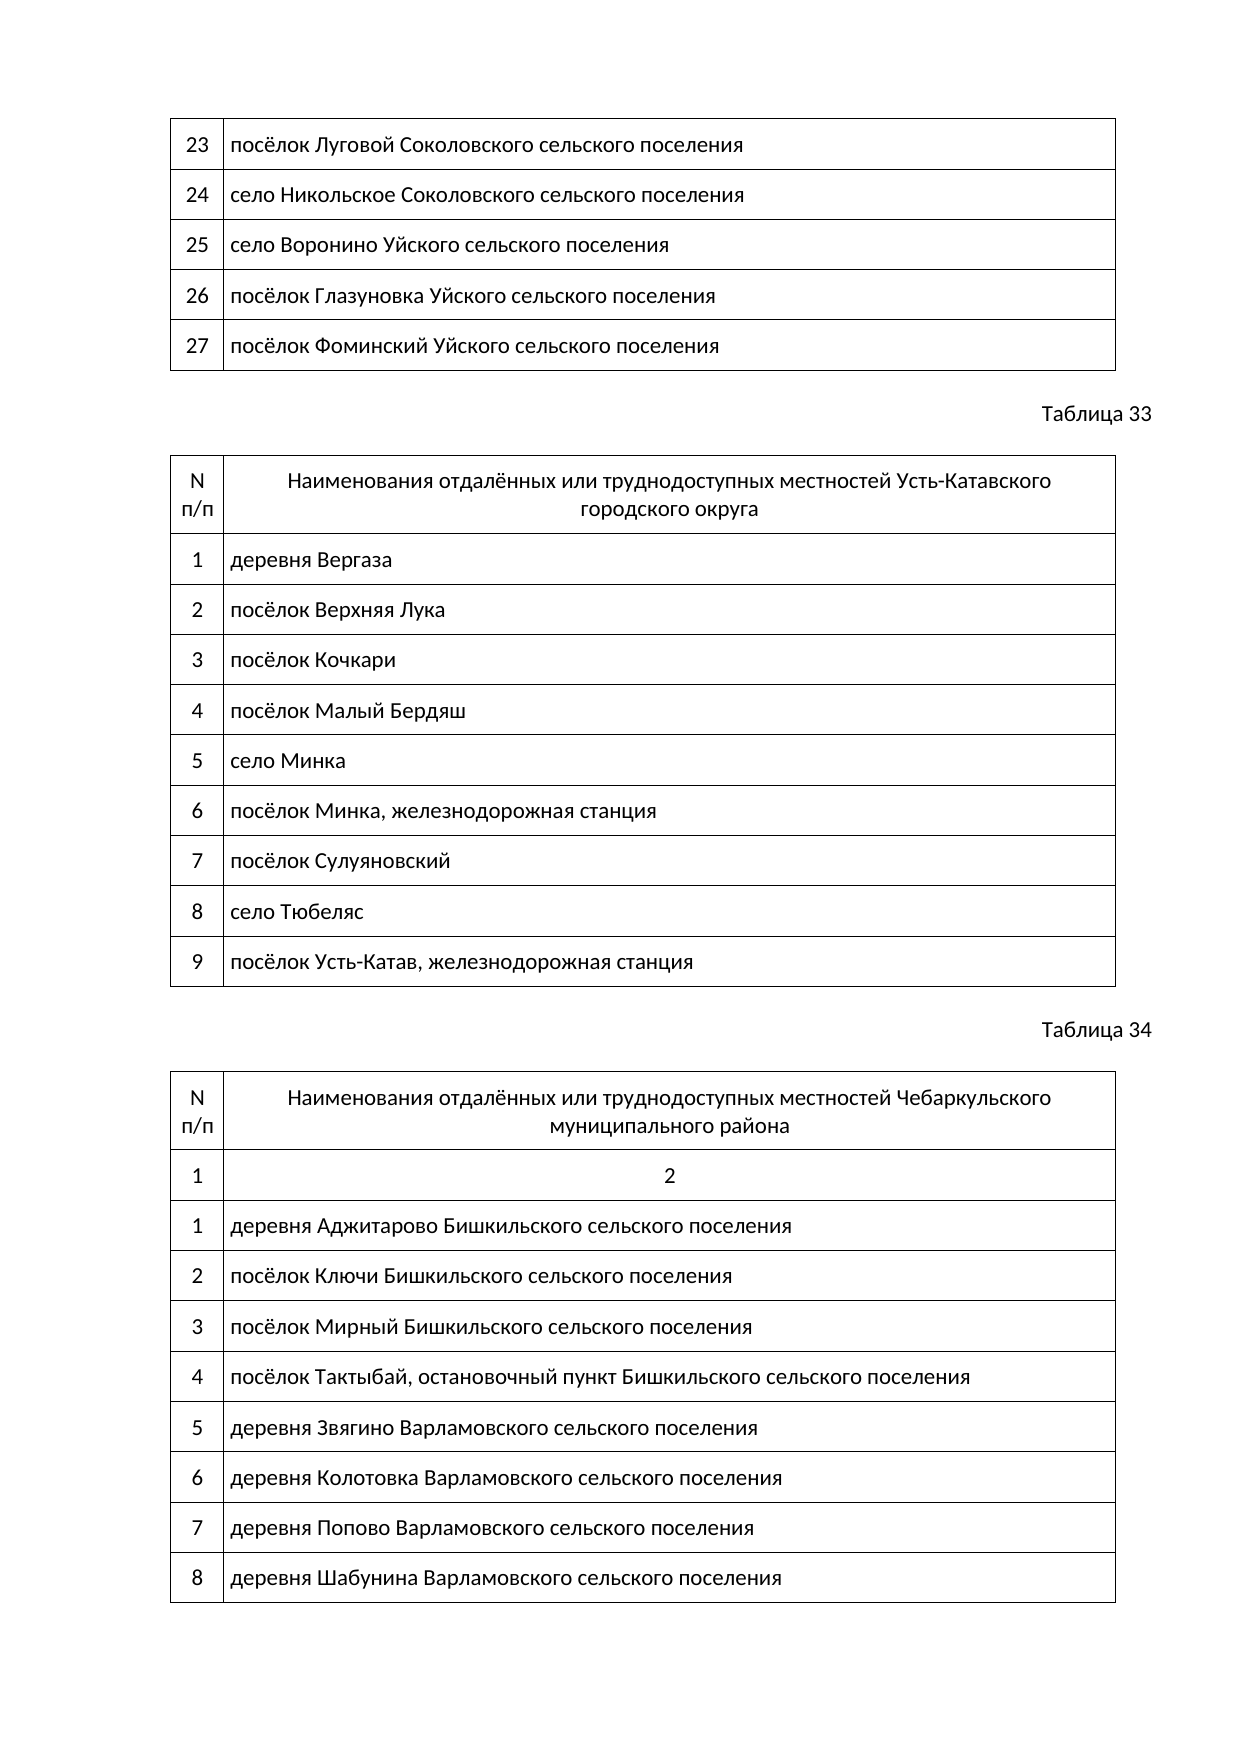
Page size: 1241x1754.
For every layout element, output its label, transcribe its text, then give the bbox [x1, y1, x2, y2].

table_cell 6 [171, 786, 223, 835]
table_cell 25 [171, 220, 223, 269]
table_cell посёлок Тактыбай, остановочный пункт Бишкильского сельского поселения [224, 1352, 1115, 1401]
table_cell деревня Шабунина Варламовского сельского поселения [224, 1553, 1115, 1602]
table_cell посёлок Верхняя Лука [224, 585, 1115, 634]
table_cell 8 [171, 1553, 223, 1602]
table_cell 1 [171, 1201, 223, 1250]
table_cell 8 [171, 886, 223, 936]
table_cell посёлок Мирный Бишкильского сельского поселения [224, 1301, 1115, 1351]
table_cell 27 [171, 320, 223, 370]
table_header Наименования отдалённых или труднодоступных местностей Усть-Катавского городского округа [224, 456, 1115, 533]
table_cell 6 [171, 1452, 223, 1502]
table_cell 5 [171, 735, 223, 785]
table_cell посёлок Глазуновка Уйского сельского поселения [224, 270, 1115, 319]
table_cell 3 [171, 635, 223, 684]
table_cell 9 [171, 937, 223, 986]
table_cell посёлок Усть-Катав, железнодорожная станция [224, 937, 1115, 986]
table_cell село Тюбеляс [224, 886, 1115, 936]
table_cell посёлок Ключи Бишкильского сельского поселения [224, 1251, 1115, 1300]
table_cell село Воронино Уйского сельского поселения [224, 220, 1115, 269]
table_cell 4 [171, 1352, 223, 1401]
table_cell 26 [171, 270, 223, 319]
table_cell деревня Колотовка Варламовского сельского поселения [224, 1452, 1115, 1502]
table_cell 4 [171, 685, 223, 734]
table_cell 7 [171, 1503, 223, 1552]
table_cell посёлок Малый Бердяш [224, 685, 1115, 734]
table_cell деревня Звягино Варламовского сельского поселения [224, 1402, 1115, 1451]
table_cell деревня Аджитарово Бишкильского сельского поселения [224, 1201, 1115, 1250]
table_cell село Никольское Соколовского сельского поселения [224, 170, 1115, 219]
table_cell 7 [171, 836, 223, 885]
table_cell посёлок Сулуяновский [224, 836, 1115, 885]
table_cell посёлок Фоминский Уйского сельского поселения [224, 320, 1115, 370]
table_header N п/п [171, 1072, 223, 1149]
table_cell 2 [171, 1251, 223, 1300]
table_cell посёлок Кочкари [224, 635, 1115, 684]
table_cell 3 [171, 1301, 223, 1351]
table_cell 2 [171, 585, 223, 634]
table_cell 1 [171, 534, 223, 583]
text Таблица 33 [177, 399, 1152, 427]
table_cell село Минка [224, 735, 1115, 785]
table_cell 5 [171, 1402, 223, 1451]
table_cell 23 [171, 119, 223, 168]
table_cell посёлок Минка, железнодорожная станция [224, 786, 1115, 835]
table_cell 24 [171, 170, 223, 219]
table_header N п/п [171, 456, 223, 533]
table_cell 1 [171, 1150, 223, 1200]
table_cell 2 [224, 1150, 1115, 1200]
text Таблица 34 [177, 1015, 1152, 1043]
table_cell деревня Попово Варламовского сельского поселения [224, 1503, 1115, 1552]
table_cell посёлок Луговой Соколовского сельского поселения [224, 119, 1115, 168]
table_header Наименования отдалённых или труднодоступных местностей Чебаркульского муниципального района [224, 1072, 1115, 1149]
table_cell деревня Вергаза [224, 534, 1115, 583]
